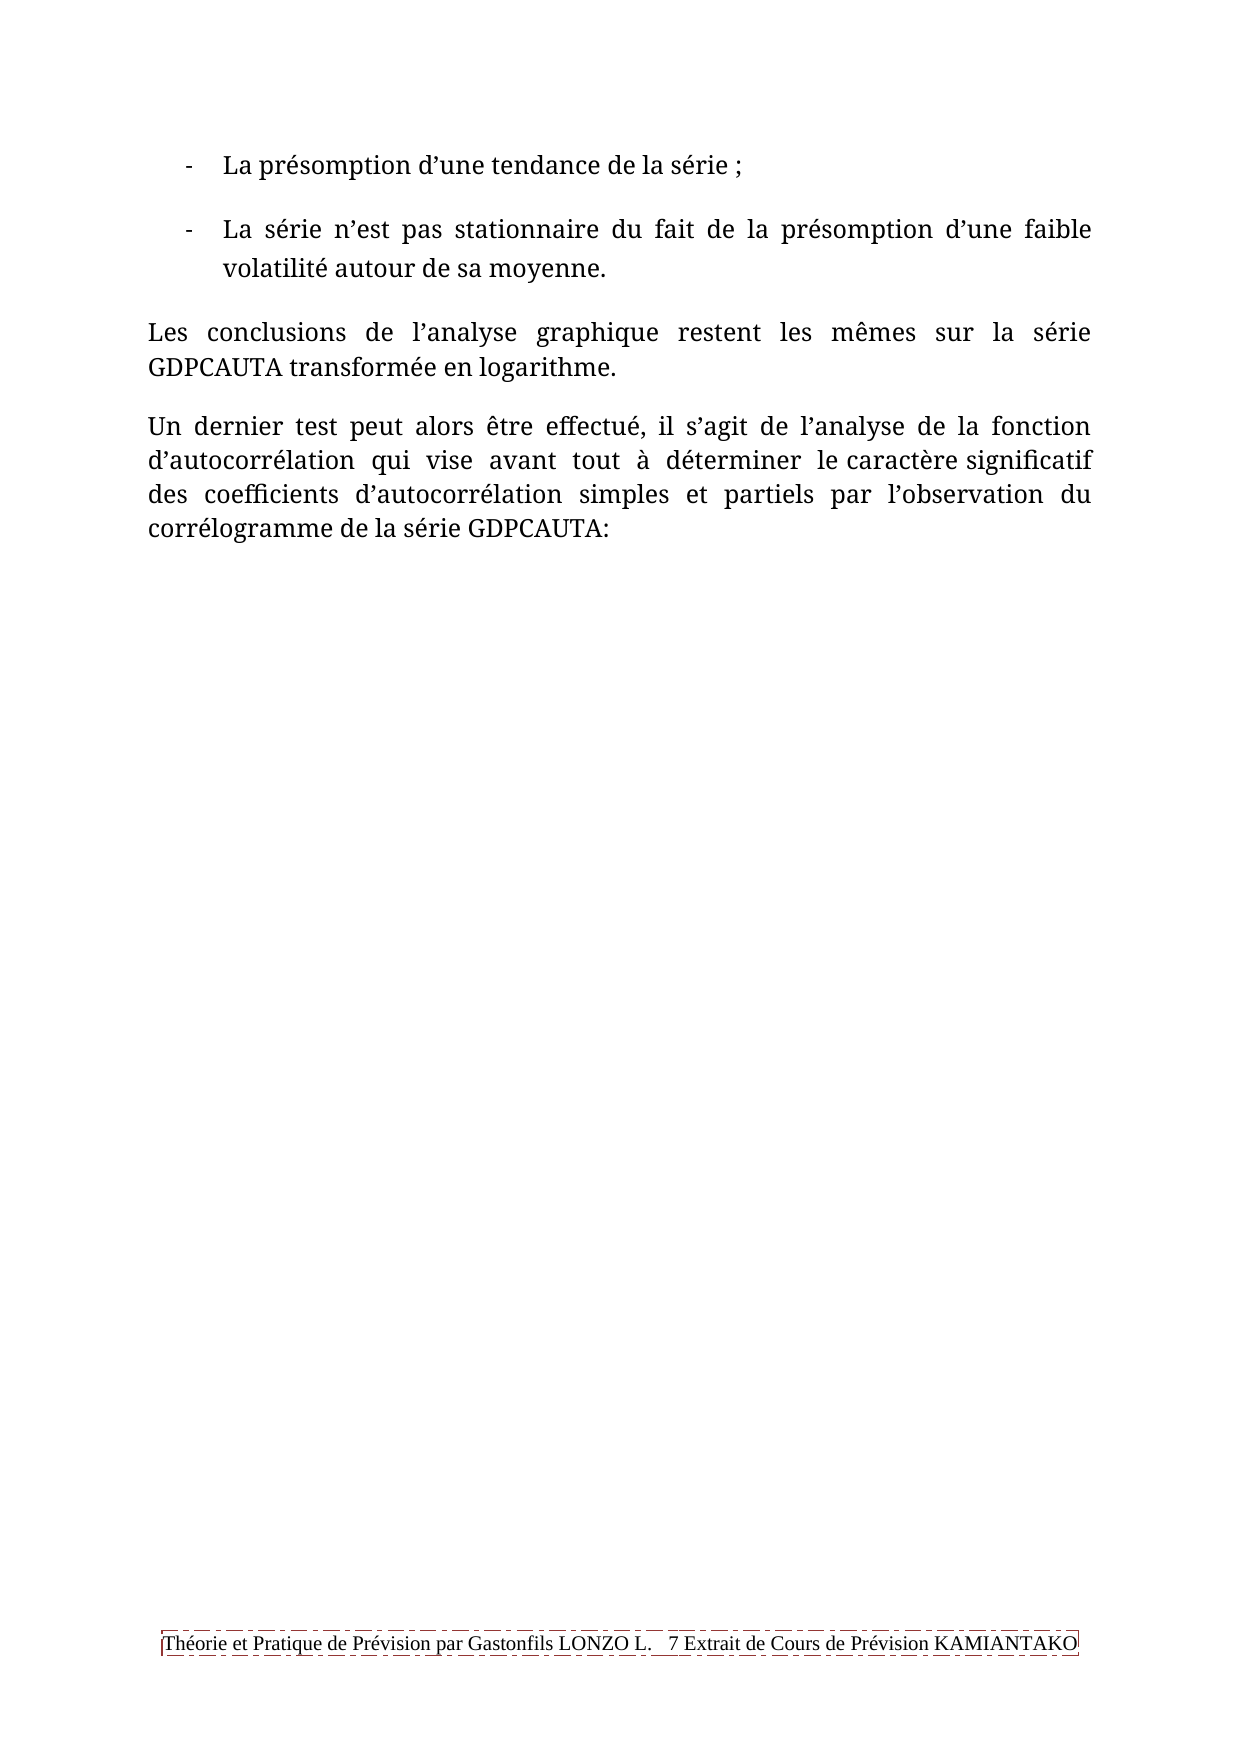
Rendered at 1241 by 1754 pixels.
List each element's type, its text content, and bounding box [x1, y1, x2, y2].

text Un dernier test peut alors être effectué, il s’agit de l’analyse de la fonction d’autocorrélation qui vise avant tout à déterminer le caractère significatif des coefficients d’autocorrélation simples et partiels par l’observation du corrélogramme de la série GDPCAUTA: [148, 408, 1093, 544]
list La présomption d’une tendance de la série ; [185, 148, 1093, 182]
list La série n’est pas stationnaire du fait de la présomption d’une faible volatilité autour de sa moyenne. [185, 212, 1093, 285]
text Les conclusions de l’analyse graphique restent les mêmes sur la série GDPCAUTA transformée en logarithme. [148, 315, 1093, 383]
